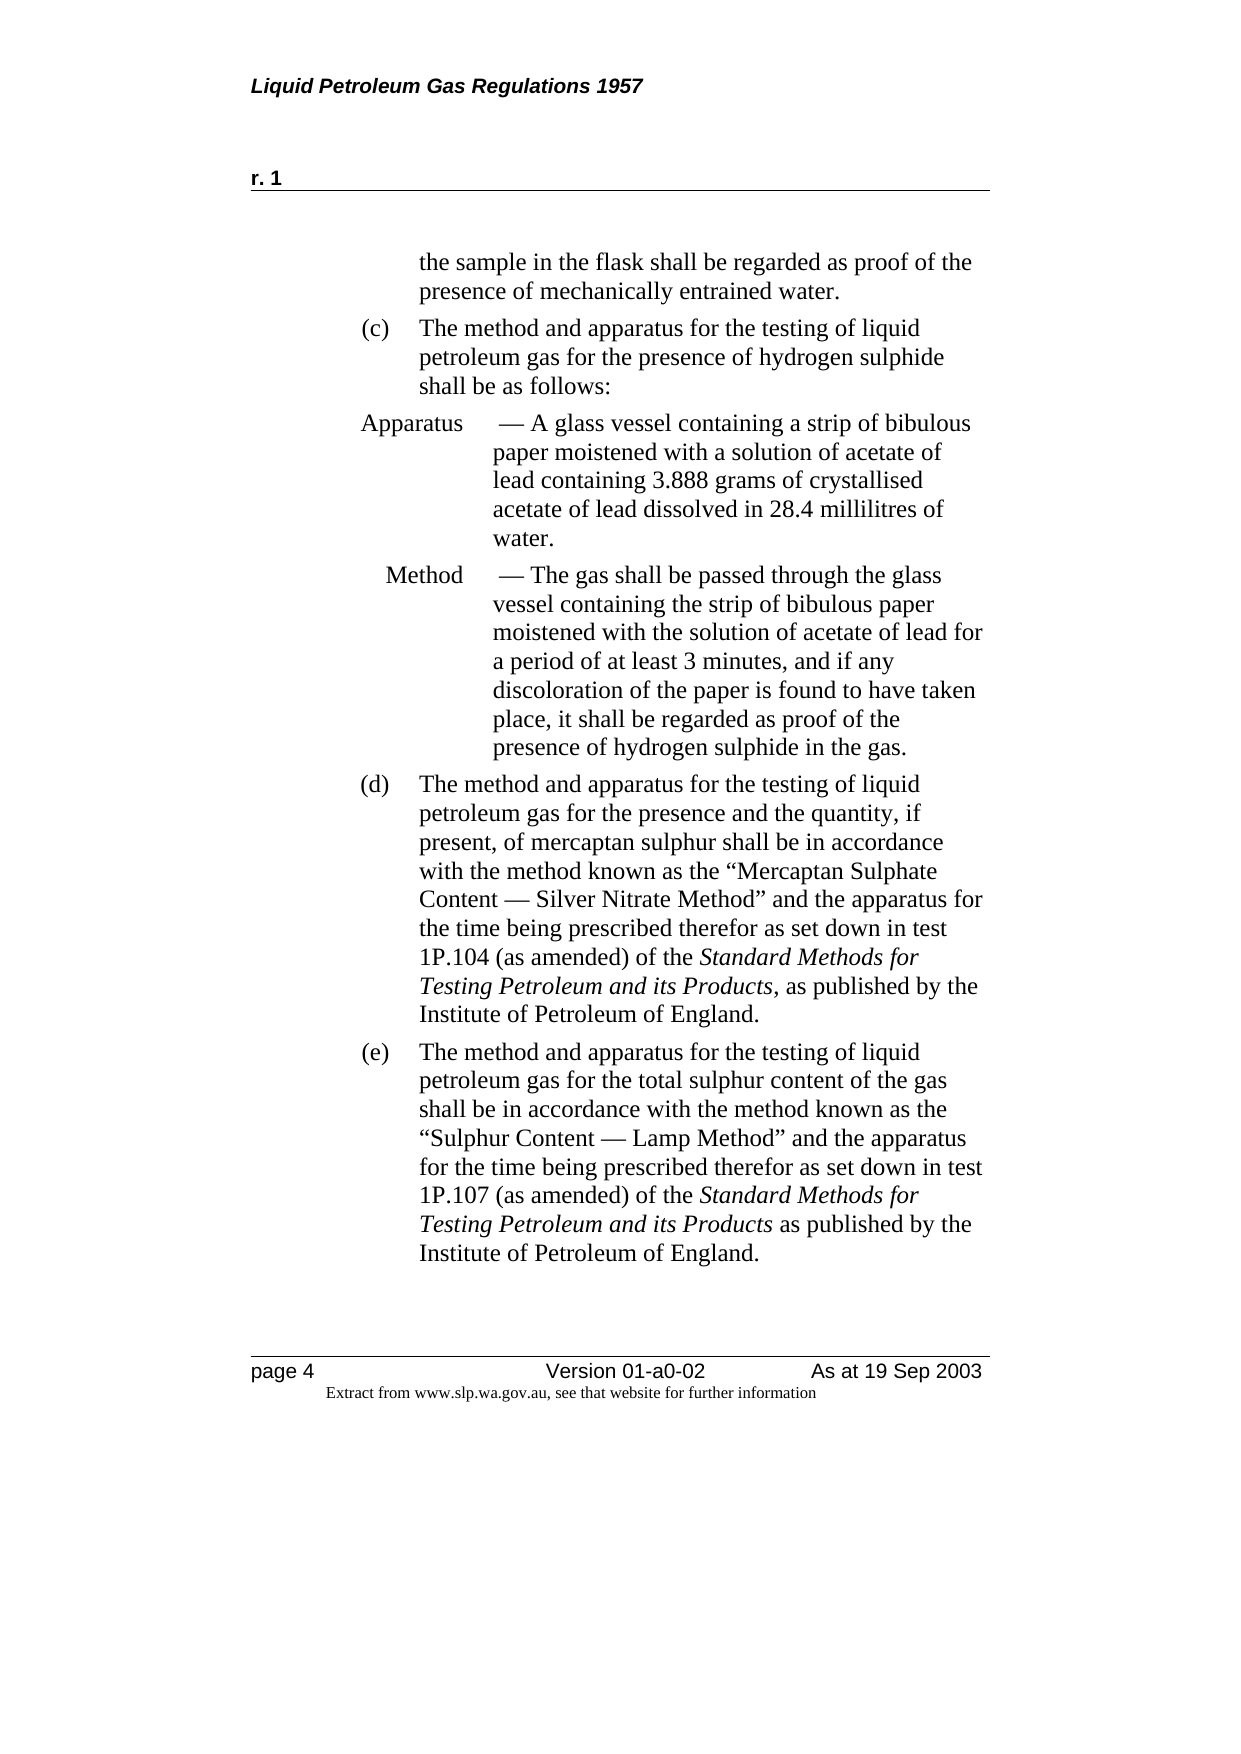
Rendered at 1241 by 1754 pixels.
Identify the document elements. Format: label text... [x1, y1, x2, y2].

text Apparatus — A glass vessel containing a strip of bibulous paper moistened with a solution of acetate of lead containing 3.888 grams of crystallised acetate of lead dissolved in 28.4 millilitres of water. [251, 408, 990, 552]
text (e) The method and apparatus for the testing of liquid petroleum gas for the total sulphur content of the gas shall be in accordance with the method known as the “Sulphur Content — Lamp Method” and the apparatus for the time being prescribed therefor as set down in test 1P.107 (as amended) of the Standard Methods for Testing Petroleum and its Products as published by the Institute of Petroleum of England. [251, 1037, 990, 1267]
text Method — The gas shall be passed through the glass vessel containing the strip of bibulous paper moistened with the solution of acetate of lead for a period of at least 3 minutes, and if any discoloration of the paper is found to have taken place, it shall be regarded as proof of the presence of hydrogen sulphide in the gas. [251, 560, 990, 761]
text (d) The method and apparatus for the testing of liquid petroleum gas for the presence and the quantity, if present, of mercaptan sulphur shall be in accordance with the method known as the “Mercaptan Sulphate Content — Silver Nitrate Method” and the apparatus for the time being prescribed therefor as set down in test 1P.104 (as amended) of the Standard Methods for Testing Petroleum and its Products, as published by the Institute of Petroleum of England. [251, 769, 990, 1028]
text (c) The method and apparatus for the testing of liquid petroleum gas for the presence of hydrogen sulphide shall be as follows: [251, 313, 990, 399]
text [251, 247, 990, 305]
